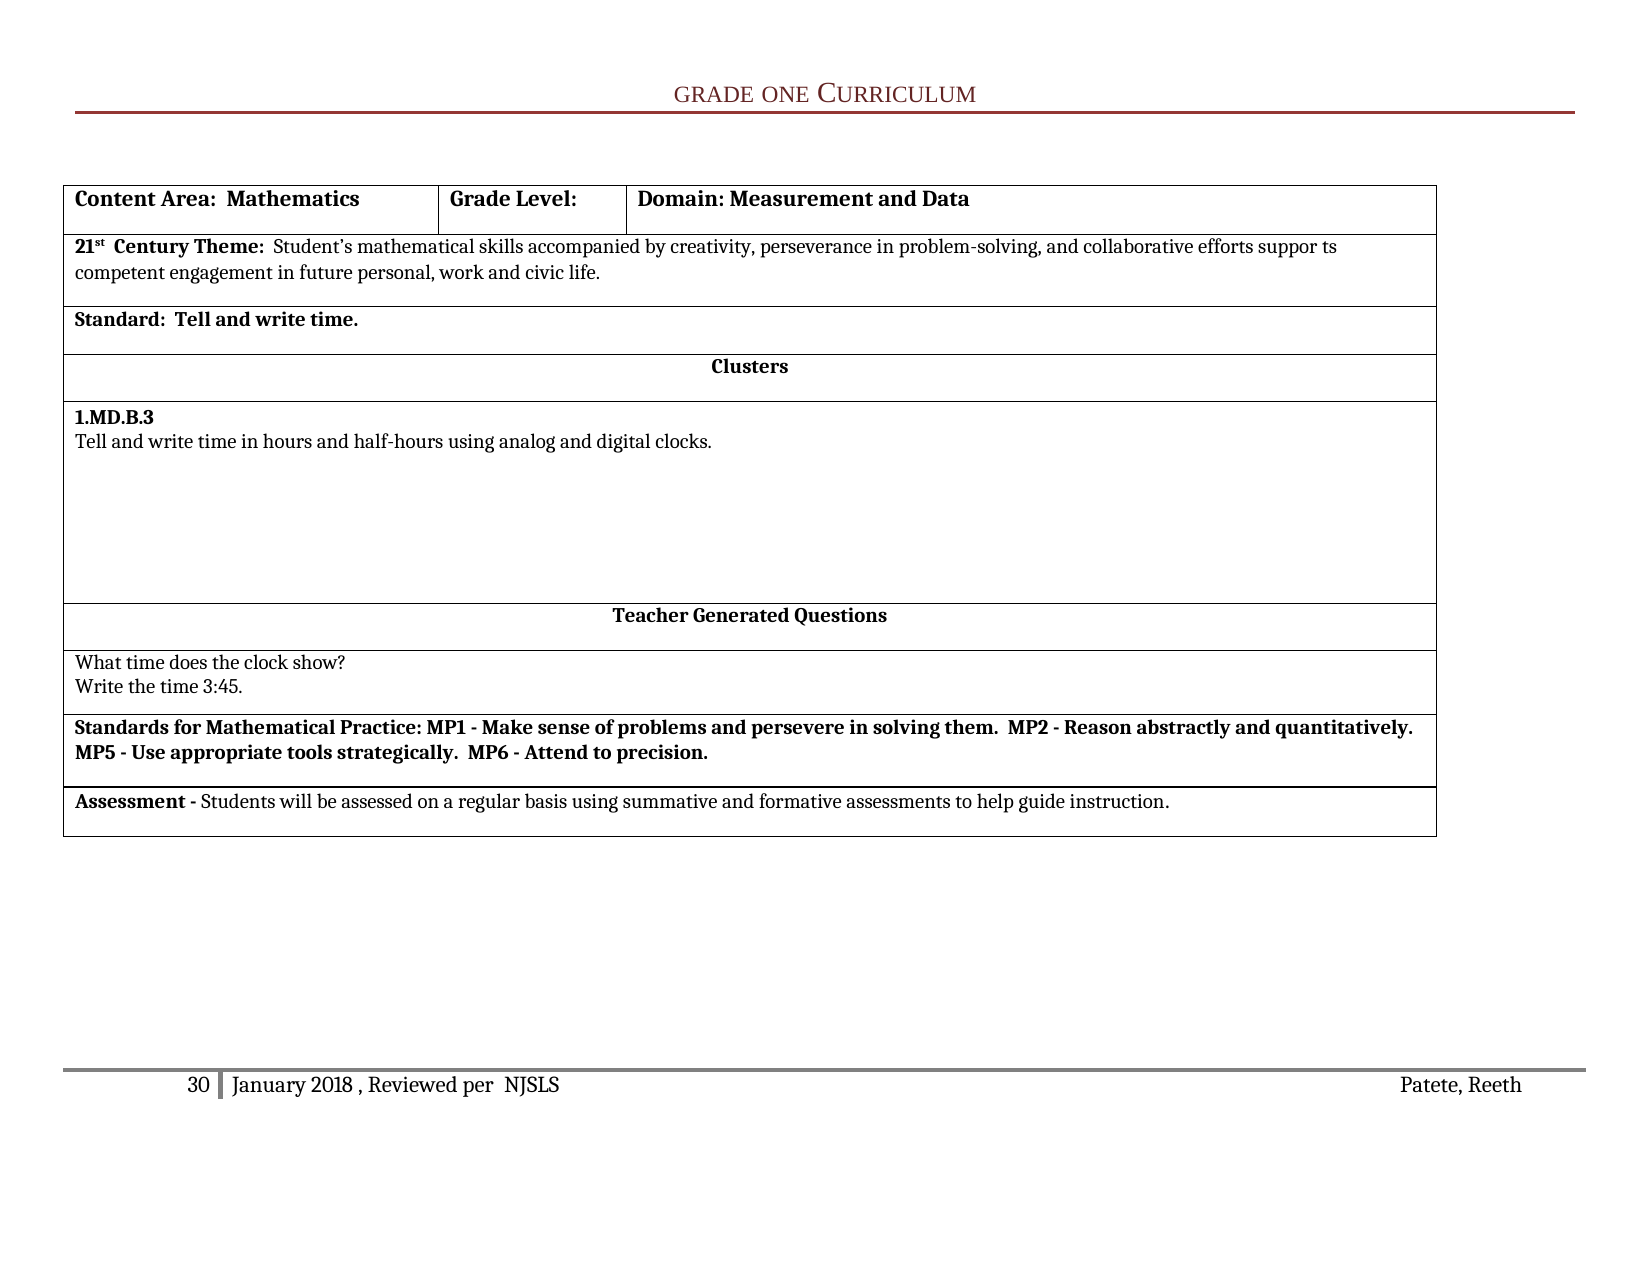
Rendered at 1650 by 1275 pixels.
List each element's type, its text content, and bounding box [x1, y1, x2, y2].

table_cell 21st Century Theme: Student’s mathematical skills accompanied by creativity, perseverance in problem-solving, and collaborative efforts suppor ts competent engagement in future personal, work and civic life. [64, 235, 1436, 306]
table_cell Standard: Tell and write time. [64, 307, 1436, 353]
table_cell What time does the clock show? Write the time 3:45. [64, 651, 1436, 714]
table_cell Assessment - Students will be assessed on a regular basis using summative and formative assessments to help guide instruction. [64, 788, 1436, 836]
table_cell 1.MD.B.3 Tell and write time in hours and half-hours using analog and digital clocks. [64, 402, 1436, 603]
table_header Grade Level: [439, 186, 626, 234]
table_header Domain: Measurement and Data [627, 186, 1436, 234]
table_cell Standards for Mathematical Practice: MP1 - Make sense of problems and persevere in solving them. MP2 - Reason abstractly and quantitatively. MP5 - Use appropriate tools strategically. MP6 - Attend to precision. [64, 715, 1436, 786]
table_cell Teacher Generated Questions [64, 604, 1436, 650]
text grade one Curriculum [75, 75, 1575, 111]
table_cell Clusters [64, 355, 1436, 401]
table_header Content Area: Mathematics [64, 186, 438, 234]
